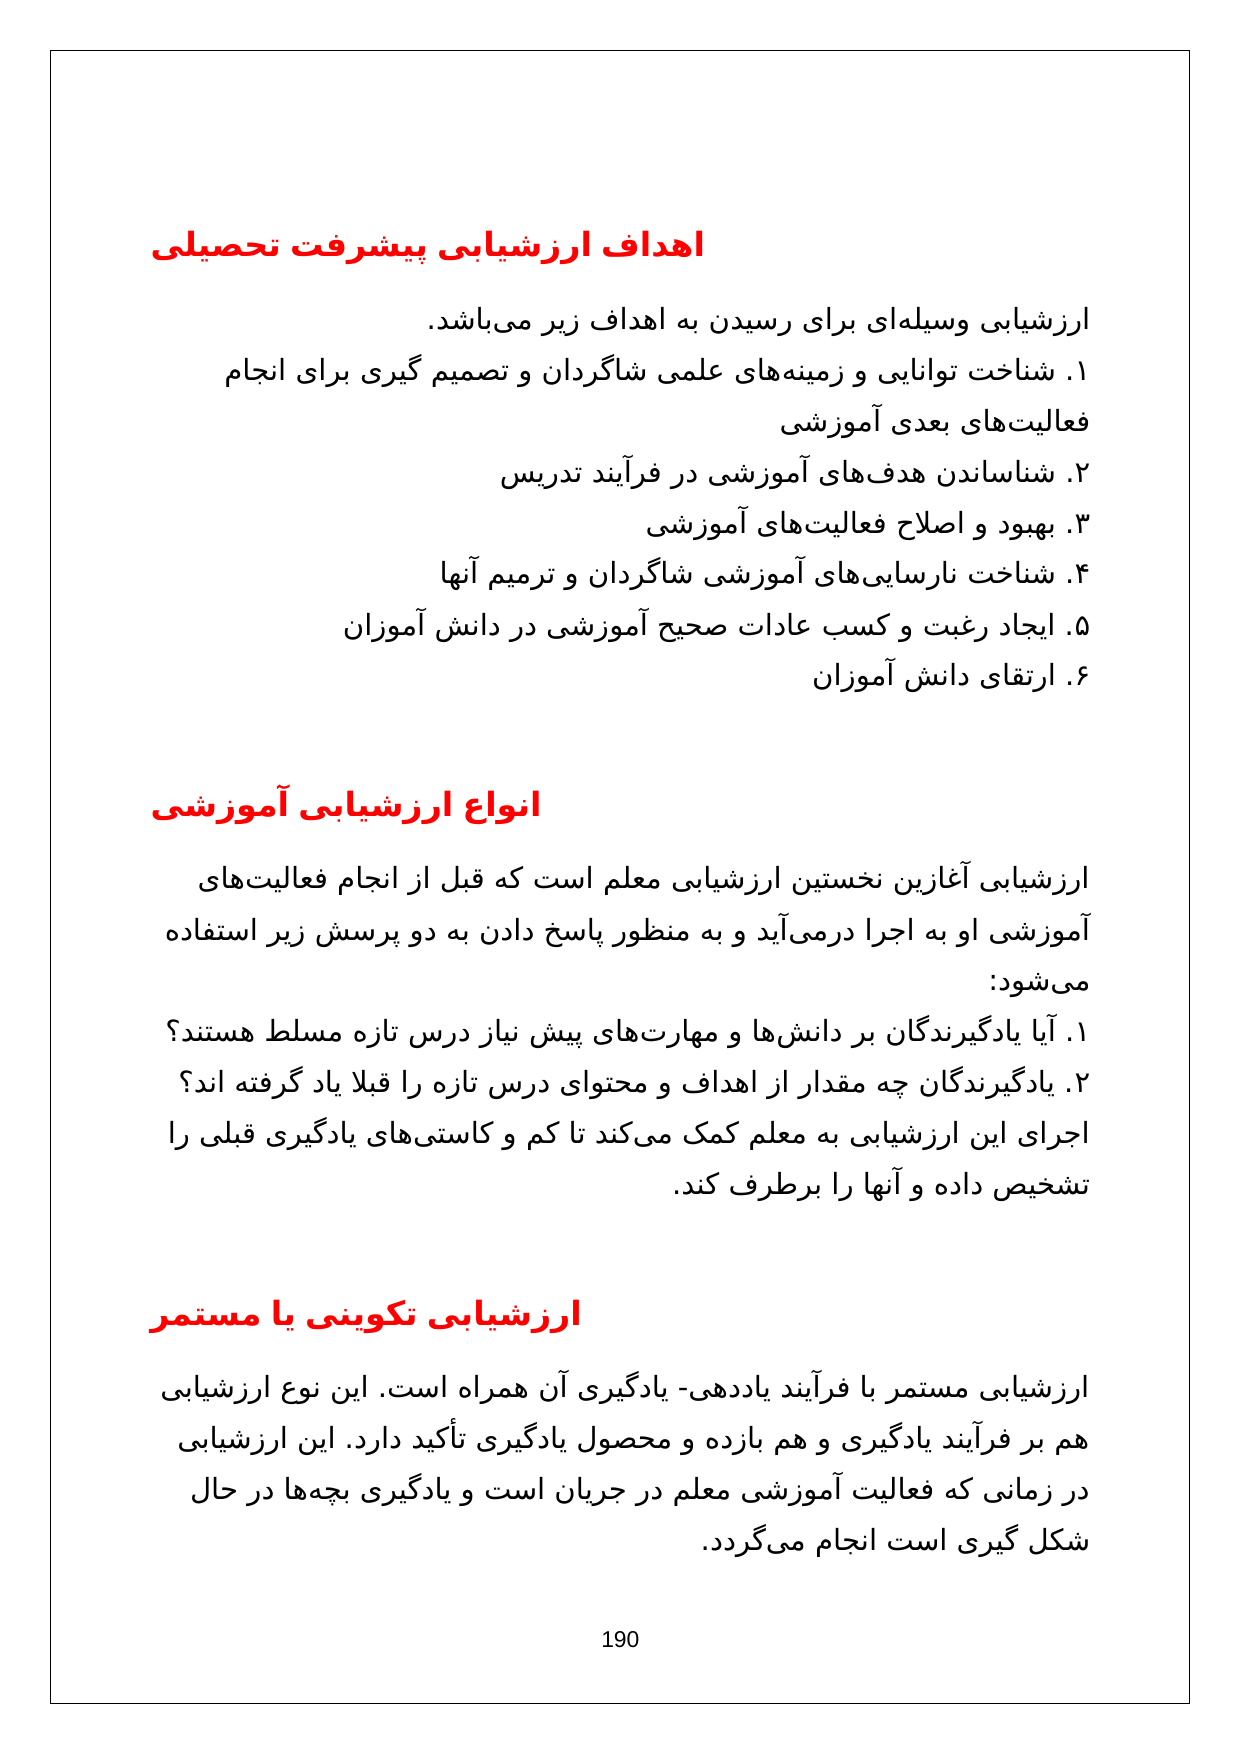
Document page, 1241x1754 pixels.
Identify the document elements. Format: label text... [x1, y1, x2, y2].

text ١. شناخت توانایی و زمینه‌های علمی شاگردان و تصمیم گیری برای انجام فعالیت‌های بعدی آموزشی [150, 353, 1090, 438]
text ۵. ایجاد رغبت و کسب عادات صحيح آموزشی در دانش آموزان [150, 608, 1090, 642]
text ارزشیابی آغازین نخستین ارزشیابی معلم است که قبل از انجام فعالیت‌های آموزشی او به اجرا درمی‌آید و به منظور پاسخ دادن به دو پرسش زیر استفاده می‌شود: [150, 862, 1090, 998]
text ٣. بهبود و اصلاح فعالیت‌های آموزشی [150, 506, 1090, 540]
text ۶. ارتقای دانش آموزان [150, 659, 1090, 693]
text اجرای این ارزشیابی به معلم کمک می‌کند تا کم و کاستی‌های یادگیری قبلی را تشخیص داده و آنها را برطرف کند. [150, 1117, 1090, 1201]
text ارزشیابی مستمر با فرآیند یاددهی- یادگیری آن همراه است. این نوع ارزشیابی هم بر فرآیند یادگیری و هم بازده و محصول یادگیری تأکید دارد. این ارزشیابی در زمانی که فعالیت آموزشی معلم در جریان است و یادگیری بچه‌ها در حال شکل گیری است انجام می‌گردد. [150, 1371, 1090, 1557]
subtitle ارزشیابی تکوینی یا مستمر [150, 1294, 1090, 1332]
text ۴. شناخت نارسایی‌های آموزشی شاگردان و ترمیم آنها [150, 557, 1090, 591]
text ۲. شناساندن هدف‌های آموزشی در فرآیند تدریس [150, 455, 1090, 489]
subtitle اهداف ارزشیابی پیشرفت تحصیلی [150, 225, 1090, 264]
text ۲. یادگیرندگان چه مقدار از اهداف و محتوای درس تازه را قبلا یاد گرفته اند؟ [150, 1066, 1090, 1099]
text ارزشیابی وسیله‌ای برای رسیدن به اهداف زیر می‌باشد. [150, 302, 1090, 336]
subtitle انواع ارزشیابی آموزشی [150, 785, 1090, 823]
text ۱. آیا یادگیرندگان بر دانش‌ها و مهارت‌های پیش نیاز درس تازه مسلط هستند؟ [150, 1015, 1090, 1049]
